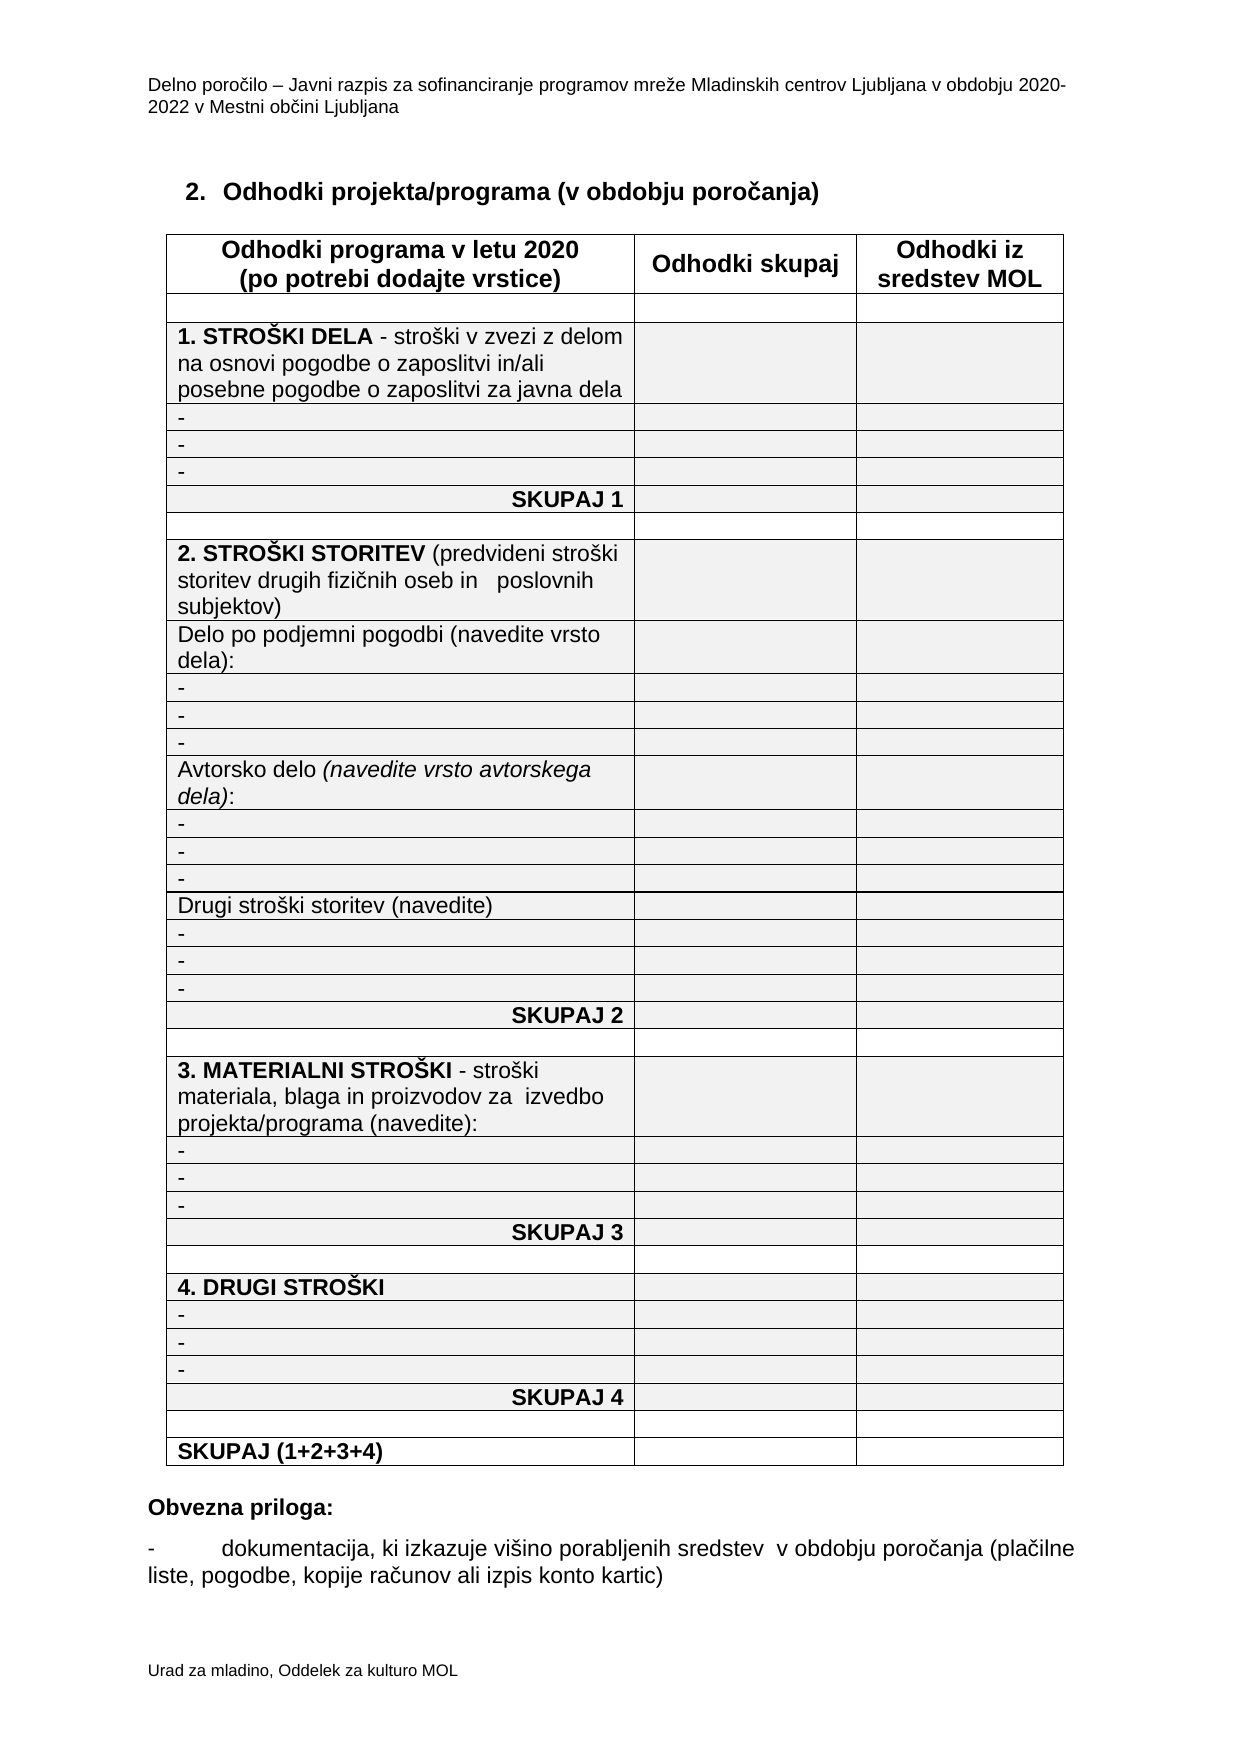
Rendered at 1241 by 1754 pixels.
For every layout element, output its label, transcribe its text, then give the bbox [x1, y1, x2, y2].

table_cell SKUPAJ 4 [167, 1384, 634, 1410]
table_cell [635, 404, 856, 430]
table_cell - [167, 865, 634, 891]
table_cell [857, 1301, 1063, 1328]
table_cell [635, 1356, 856, 1382]
table_cell - [167, 729, 634, 755]
table_cell SKUPAJ 3 [167, 1219, 634, 1245]
table_cell [857, 729, 1063, 755]
table_header Odhodki skupaj [635, 235, 856, 292]
table_cell [635, 865, 856, 891]
table_cell [857, 431, 1063, 457]
table_cell [857, 1057, 1063, 1136]
table_cell [635, 838, 856, 864]
table_cell [635, 1164, 856, 1191]
table_cell [635, 1438, 856, 1464]
table_cell - [167, 702, 634, 728]
text Obvezna priloga: [148, 1494, 1092, 1521]
table_cell [635, 1384, 856, 1410]
table_cell [857, 1002, 1063, 1028]
table_cell - [167, 1137, 634, 1163]
table_cell [635, 458, 856, 484]
table_cell - [167, 431, 634, 457]
table_cell Avtorsko delo (navedite vrsto avtorskega dela): [167, 756, 634, 809]
table_cell - [167, 947, 634, 973]
table_cell [857, 1411, 1063, 1437]
table_cell [857, 975, 1063, 1001]
table_cell [857, 1384, 1063, 1410]
table_cell [635, 513, 856, 539]
table_header Odhodki programa v letu 2020 (po potrebi dodajte vrstice) [167, 235, 634, 292]
table_cell [635, 1137, 856, 1163]
table_cell [857, 893, 1063, 919]
table_cell [635, 702, 856, 728]
table_cell - [167, 810, 634, 837]
table_cell [635, 1246, 856, 1273]
table_cell [635, 1301, 856, 1328]
table_cell 1. STROŠKI DELA - stroški v zvezi z delom na osnovi pogodbe o zaposlitvi in/ali posebne pogodbe o zaposlitvi za javna dela [167, 323, 634, 402]
table_cell [857, 1356, 1063, 1382]
table_cell [857, 1192, 1063, 1218]
table_cell [857, 458, 1063, 484]
table_cell [857, 1246, 1063, 1273]
table_cell [167, 1029, 634, 1056]
table_cell - [167, 920, 634, 946]
table_cell SKUPAJ (1+2+3+4) [167, 1438, 634, 1464]
table_cell [635, 893, 856, 919]
table_cell [167, 513, 634, 539]
table_cell [635, 1057, 856, 1136]
table_cell 3. MATERIALNI STROŠKI - stroški materiala, blaga in proizvodov za izvedbo projekta/programa (navedite): [167, 1057, 634, 1136]
table_cell [635, 729, 856, 755]
table_cell [857, 947, 1063, 973]
table_cell - [167, 458, 634, 484]
table_cell [635, 756, 856, 809]
table_cell [635, 1192, 856, 1218]
table_cell [857, 1137, 1063, 1163]
table_cell [857, 1029, 1063, 1056]
table_cell [857, 1164, 1063, 1191]
table_cell [635, 1029, 856, 1056]
table_cell [635, 810, 856, 837]
table_header Odhodki iz sredstev MOL [857, 235, 1063, 292]
table_cell - [167, 404, 634, 430]
table_cell [857, 810, 1063, 837]
table_cell [635, 947, 856, 973]
table_cell [857, 1219, 1063, 1245]
table_cell [167, 1411, 634, 1437]
table_cell [635, 674, 856, 701]
table_cell [857, 621, 1063, 673]
table_cell - [167, 1329, 634, 1355]
table_cell - [167, 674, 634, 701]
table_cell [635, 323, 856, 402]
list dokumentacija, ki izkazuje višino porabljenih sredstev v obdobju poročanja (plačilne liste, pogodbe, kopije računov ali izpis konto kartic) [148, 1534, 1092, 1588]
table_cell [857, 1438, 1063, 1464]
table_cell Drugi stroški storitev (navedite) [167, 893, 634, 919]
table_cell [635, 621, 856, 673]
table_cell - [167, 1164, 634, 1191]
table_cell 2. STROŠKI STORITEV (predvideni stroški storitev drugih fizičnih oseb in poslovnih subjektov) [167, 540, 634, 619]
table_cell 4. DRUGI STROŠKI [167, 1274, 634, 1300]
table_cell [857, 323, 1063, 402]
table_cell [635, 431, 856, 457]
table_cell [635, 1329, 856, 1355]
table_cell SKUPAJ 1 [167, 486, 634, 512]
list Odhodki projekta/programa (v obdobju poročanja) [185, 176, 1092, 205]
table_cell [167, 1246, 634, 1273]
table_cell [857, 865, 1063, 891]
table_cell [857, 674, 1063, 701]
table_cell [857, 1329, 1063, 1355]
table_cell [857, 486, 1063, 512]
table_cell - [167, 838, 634, 864]
table_cell [857, 294, 1063, 322]
table_cell - [167, 1356, 634, 1382]
table_cell [167, 294, 634, 322]
table_cell SKUPAJ 2 [167, 1002, 634, 1028]
table_cell [857, 404, 1063, 430]
table_cell [635, 1219, 856, 1245]
table_cell [857, 702, 1063, 728]
table_cell [635, 540, 856, 619]
table_cell - [167, 975, 634, 1001]
table_cell [857, 838, 1063, 864]
table_cell [857, 920, 1063, 946]
table_cell [635, 1274, 856, 1300]
table_cell [857, 756, 1063, 809]
table_cell [635, 1002, 856, 1028]
table_cell [635, 975, 856, 1001]
table_cell [857, 1274, 1063, 1300]
table_cell [857, 540, 1063, 619]
table_cell [635, 294, 856, 322]
table_cell - [167, 1301, 634, 1328]
table_cell [635, 920, 856, 946]
table_cell Delo po podjemni pogodbi (navedite vrsto dela): [167, 621, 634, 673]
table_cell [635, 486, 856, 512]
table_cell [857, 513, 1063, 539]
table_cell - [167, 1192, 634, 1218]
table_cell [635, 1411, 856, 1437]
